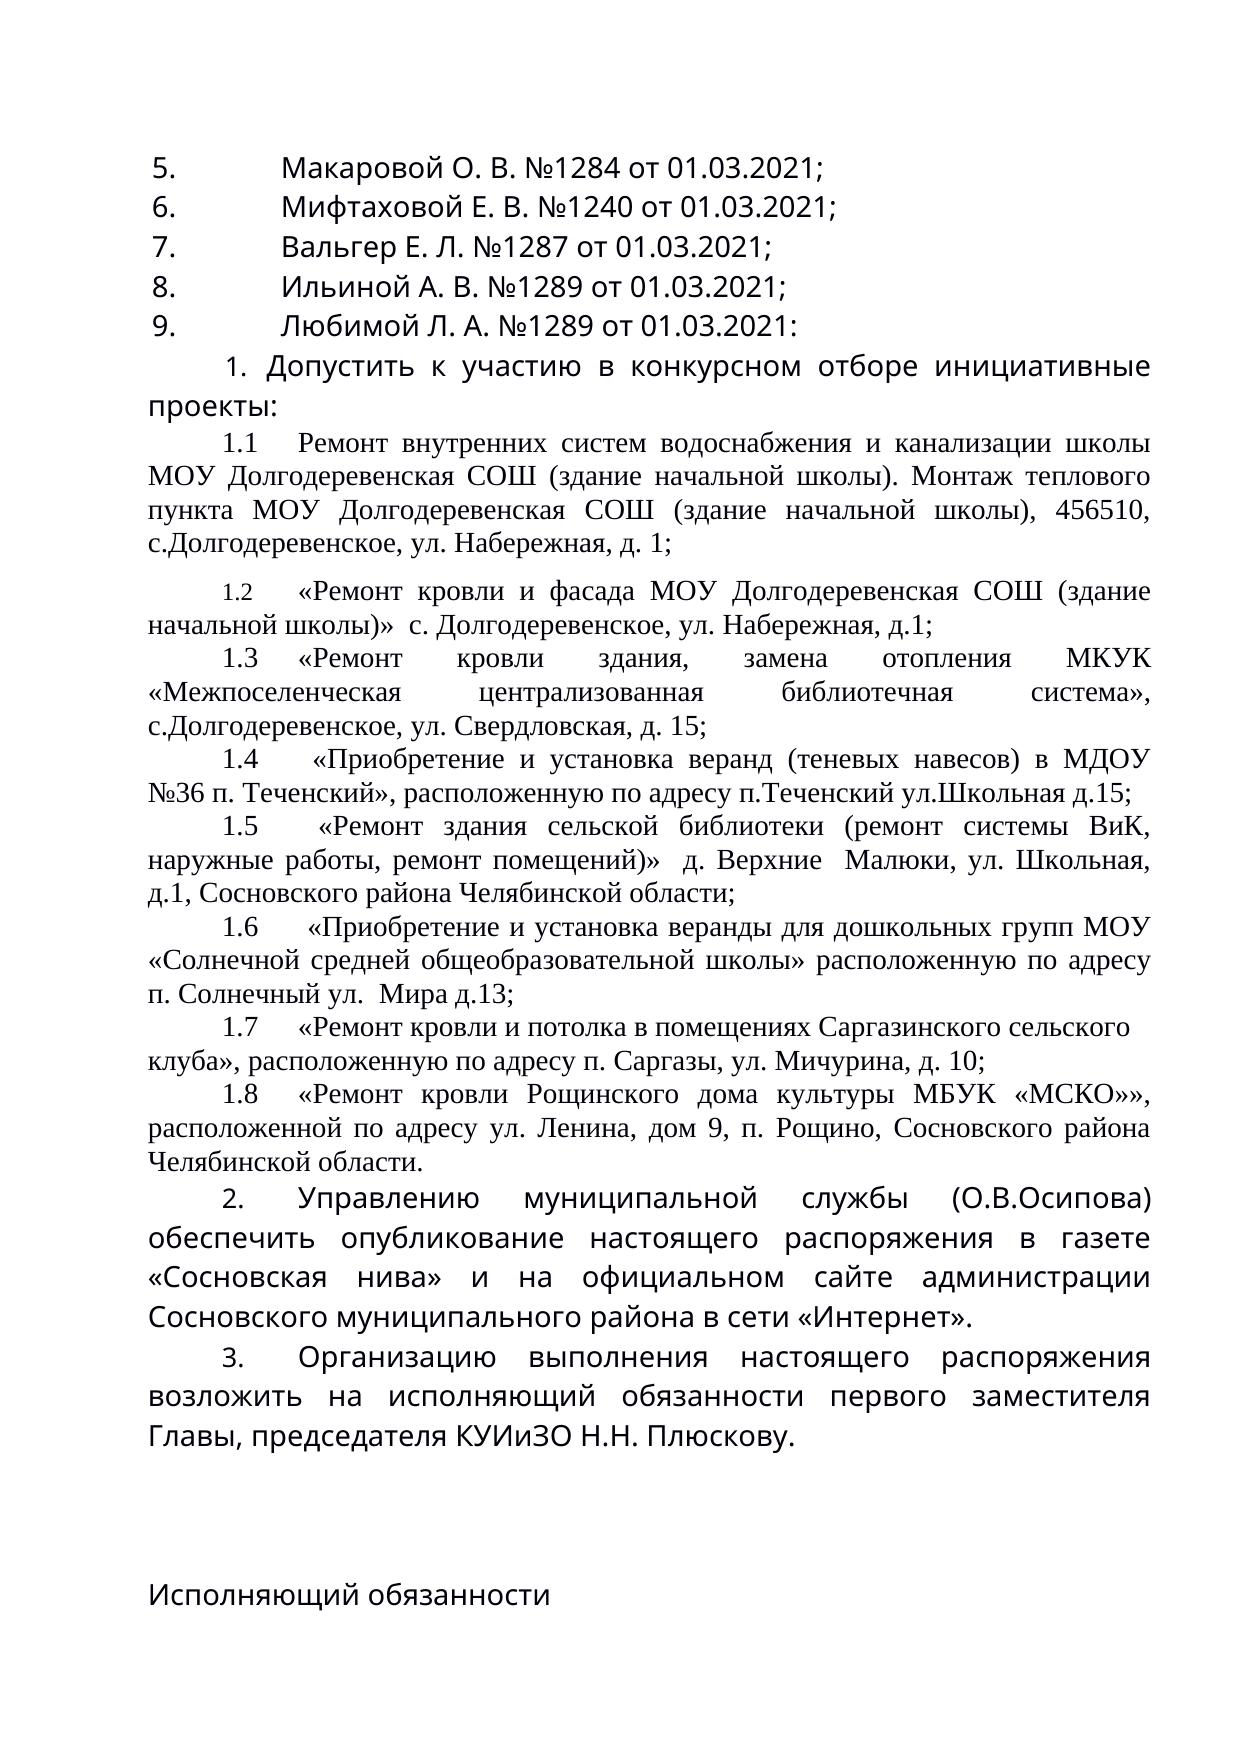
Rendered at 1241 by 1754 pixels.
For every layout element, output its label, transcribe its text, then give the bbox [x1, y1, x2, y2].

title Управлению муниципальной службы (О.В.Осипова) обеспечить опубликование настоящего распоряжения в газете «Сосновская нива» и на официальном сайте администрации Сосновского муниципального района в сети «Интернет». [148, 1177, 1152, 1336]
list «Приобретение и установка веранд (теневых навесов) в МДОУ №36 п. Теченский», расположенную по адресу п.Теченский ул.Школьная д.15; [148, 741, 1152, 808]
text Исполняющий обязанности [148, 1574, 1152, 1614]
list Допустить к участию в конкурсном отборе инициативные проекты: [148, 345, 1152, 425]
title Макаровой О. В. №1284 от 01.03.2021; [148, 147, 1152, 187]
list «Приобретение и установка веранды для дошкольных групп МОУ «Солнечной средней общеобразовательной школы» расположенную по адресу п. Солнечный ул. Мира д.13; [148, 909, 1152, 1009]
list «Ремонт кровли и потолка в помещениях Саргазинского сельского клуба», расположенную по адресу п. Саргазы, ул. Мичурина, д. 10; [148, 1009, 1152, 1077]
title Ильиной А. В. №1289 от 01.03.2021; [148, 266, 1152, 306]
title Вальгер Е. Л. №1287 от 01.03.2021; [148, 226, 1152, 266]
title Мифтаховой Е. В. №1240 от 01.03.2021; [148, 187, 1152, 226]
title Любимой Л. А. №1289 от 01.03.2021: [148, 306, 1152, 345]
list «Ремонт кровли и фасада МОУ Долгодеревенская СОШ (здание начальной школы)» с. Долгодеревенское, ул. Набережная, д.1; [148, 573, 1152, 641]
list «Ремонт кровли Рощинского дома культуры МБУК «МСКО»», расположенной по адресу ул. Ленина, дом 9, п. Рощино, Сосновского района Челябинской области. [148, 1077, 1152, 1177]
list «Ремонт здания сельской библиотеки (ремонт системы ВиК, наружные работы, ремонт помещений)» д. Верхние Малюки, ул. Школьная, д.1, Сосновского района Челябинской области; [148, 808, 1152, 909]
list Ремонт внутренних систем водоснабжения и канализации школы МОУ Долгодеревенская СОШ (здание начальной школы). Монтаж теплового пункта МОУ Долгодеревенская СОШ (здание начальной школы), 456510, с.Долгодеревенское, ул. Набережная, д. 1; [148, 425, 1152, 559]
title Организацию выполнения настоящего распоряжения возложить на исполняющий обязанности первого заместителя Главы, председателя КУИиЗО Н.Н. Плюскову. [148, 1336, 1152, 1455]
list «Ремонт кровли здания, замена отопления МКУК «Межпоселенческая централизованная библиотечная система», с.Долгодеревенское, ул. Свердловская, д. 15; [148, 641, 1152, 741]
